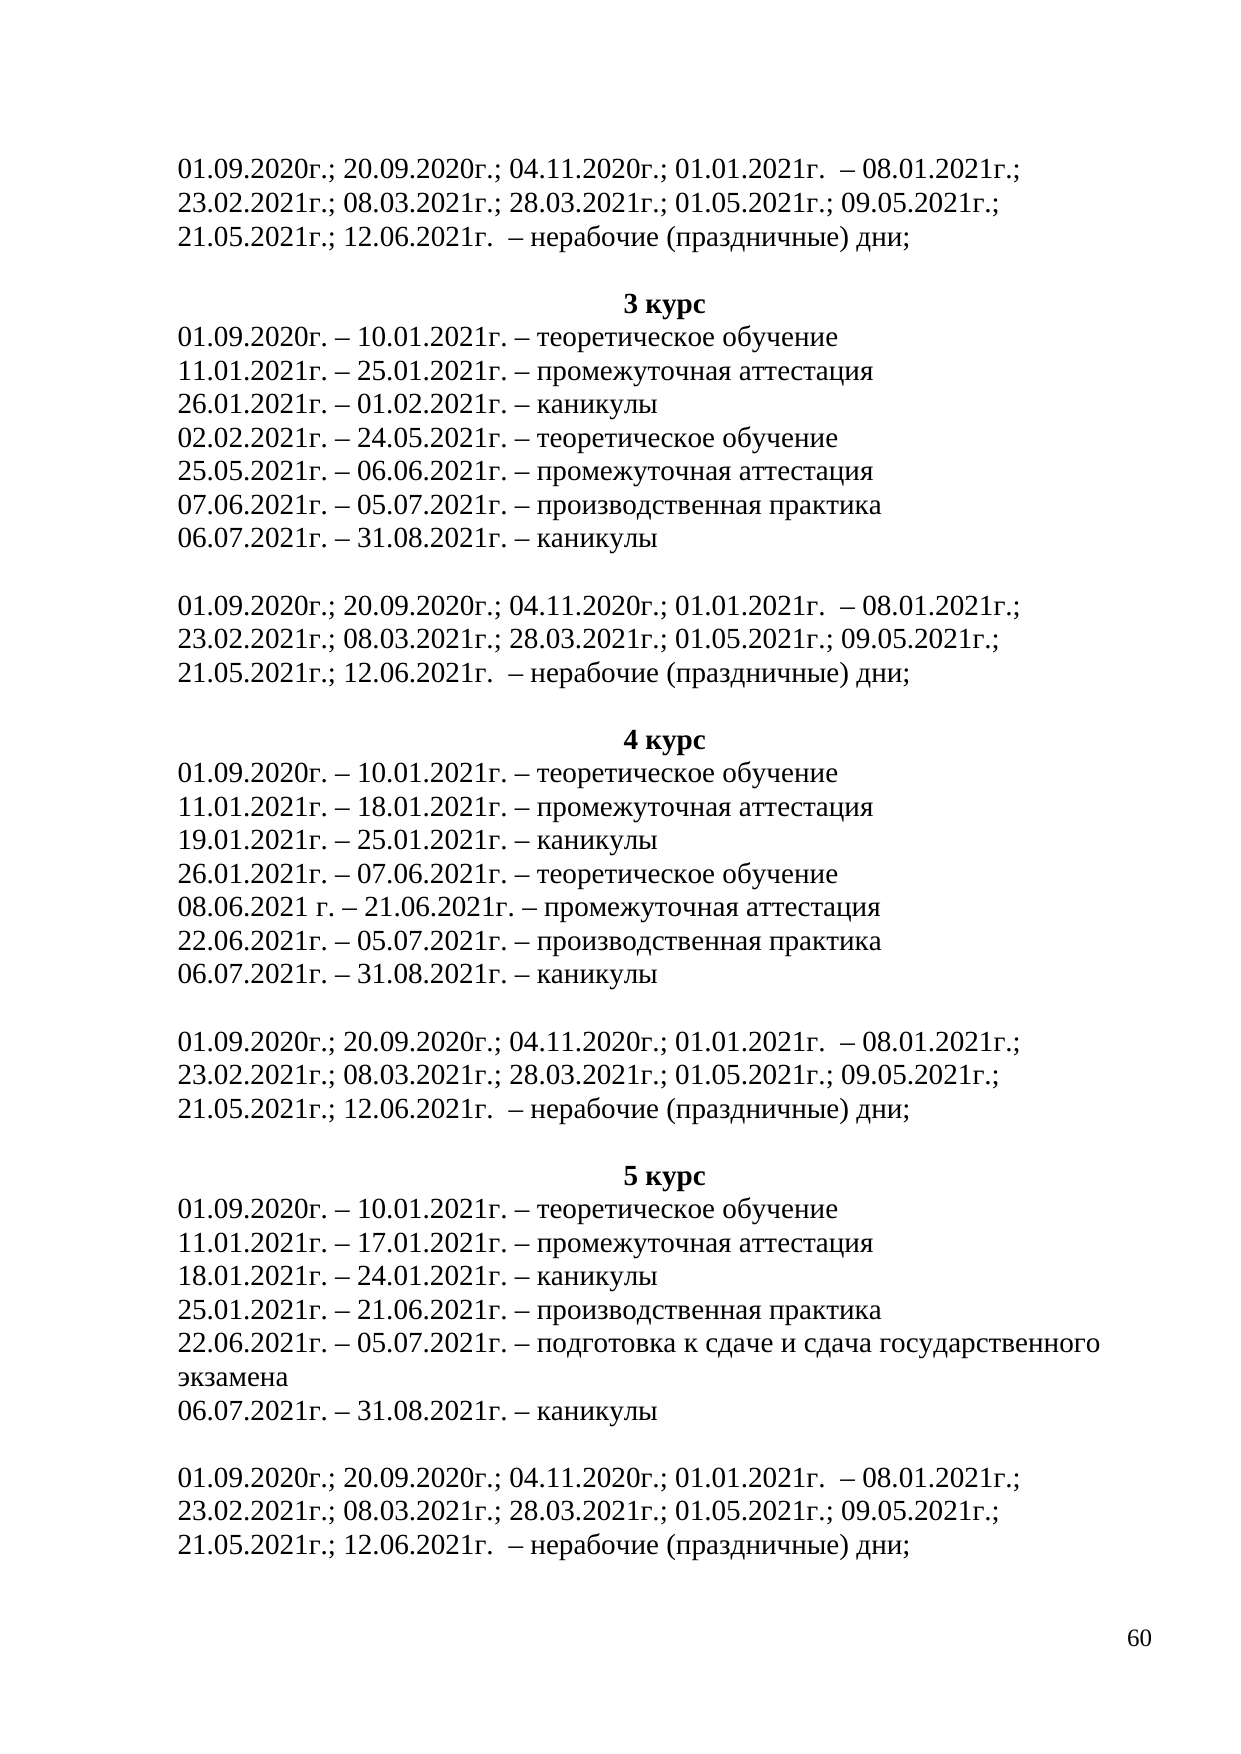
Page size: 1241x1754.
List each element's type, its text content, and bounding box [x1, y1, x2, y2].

text 08.06.2021 г. – 21.06.2021г. – промежуточная аттестация [177, 889, 1152, 923]
text 19.01.2021г. – 25.01.2021г. – каникулы [177, 822, 1152, 856]
text 01.09.2020г. – 10.01.2021г. – теоретическое обучение [177, 319, 1152, 353]
text 4 курс [177, 722, 1152, 755]
text 11.01.2021г. – 18.01.2021г. – промежуточная аттестация [177, 789, 1152, 822]
text 3 курс [177, 286, 1152, 319]
text 5 курс [177, 1158, 1152, 1191]
text 18.01.2021г. – 24.01.2021г. – каникулы [177, 1258, 1152, 1292]
text 25.05.2021г. – 06.06.2021г. – промежуточная аттестация [177, 453, 1152, 487]
text 22.06.2021г. – 05.07.2021г. – производственная практика [177, 923, 1152, 957]
text 06.07.2021г. – 31.08.2021г. – каникулы [177, 1393, 1152, 1426]
text 11.01.2021г. – 25.01.2021г. – промежуточная аттестация [177, 353, 1152, 386]
text 26.01.2021г. – 07.06.2021г. – теоретическое обучение [177, 856, 1152, 889]
text 01.09.2020г. – 10.01.2021г. – теоретическое обучение [177, 1191, 1152, 1225]
text 06.07.2021г. – 31.08.2021г. – каникулы [177, 521, 1152, 554]
text 06.07.2021г. – 31.08.2021г. – каникулы [177, 957, 1152, 990]
text 22.06.2021г. – 05.07.2021г. – подготовка к сдаче и сдача государственного экзамена [177, 1326, 1152, 1393]
text 25.01.2021г. – 21.06.2021г. – производственная практика [177, 1292, 1152, 1326]
text 01.09.2020г. – 10.01.2021г. – теоретическое обучение [177, 755, 1152, 789]
text 02.02.2021г. – 24.05.2021г. – теоретическое обучение [177, 420, 1152, 453]
text 26.01.2021г. – 01.02.2021г. – каникулы [177, 386, 1152, 420]
text 11.01.2021г. – 17.01.2021г. – промежуточная аттестация [177, 1225, 1152, 1258]
text 07.06.2021г. – 05.07.2021г. – производственная практика [177, 487, 1152, 521]
